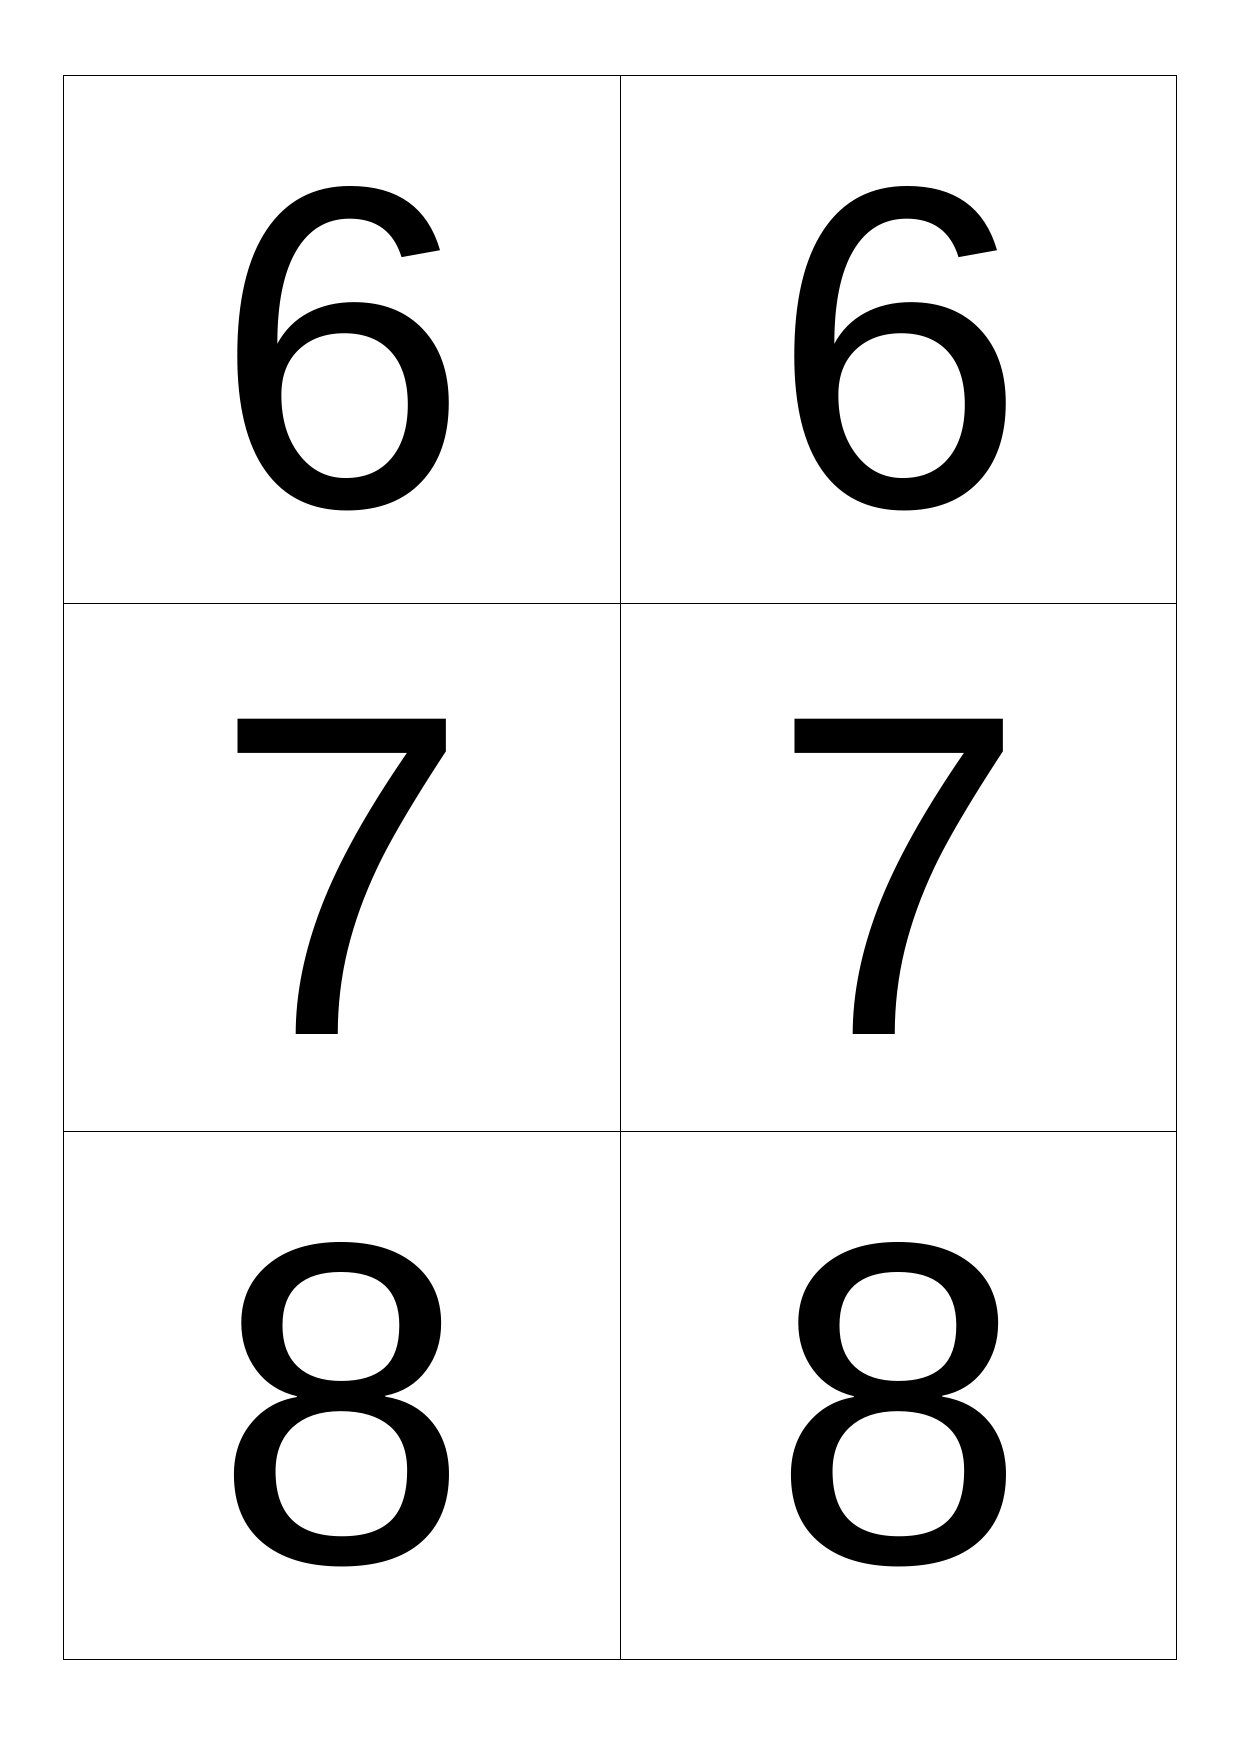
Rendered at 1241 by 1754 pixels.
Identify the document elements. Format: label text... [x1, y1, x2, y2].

table_cell 6 [621, 76, 1176, 603]
table_cell 7 [621, 604, 1176, 1131]
table_cell 7 [64, 604, 620, 1131]
table_cell 6 [64, 76, 620, 603]
table_cell 8 [621, 1132, 1176, 1659]
table_cell 8 [64, 1132, 620, 1659]
